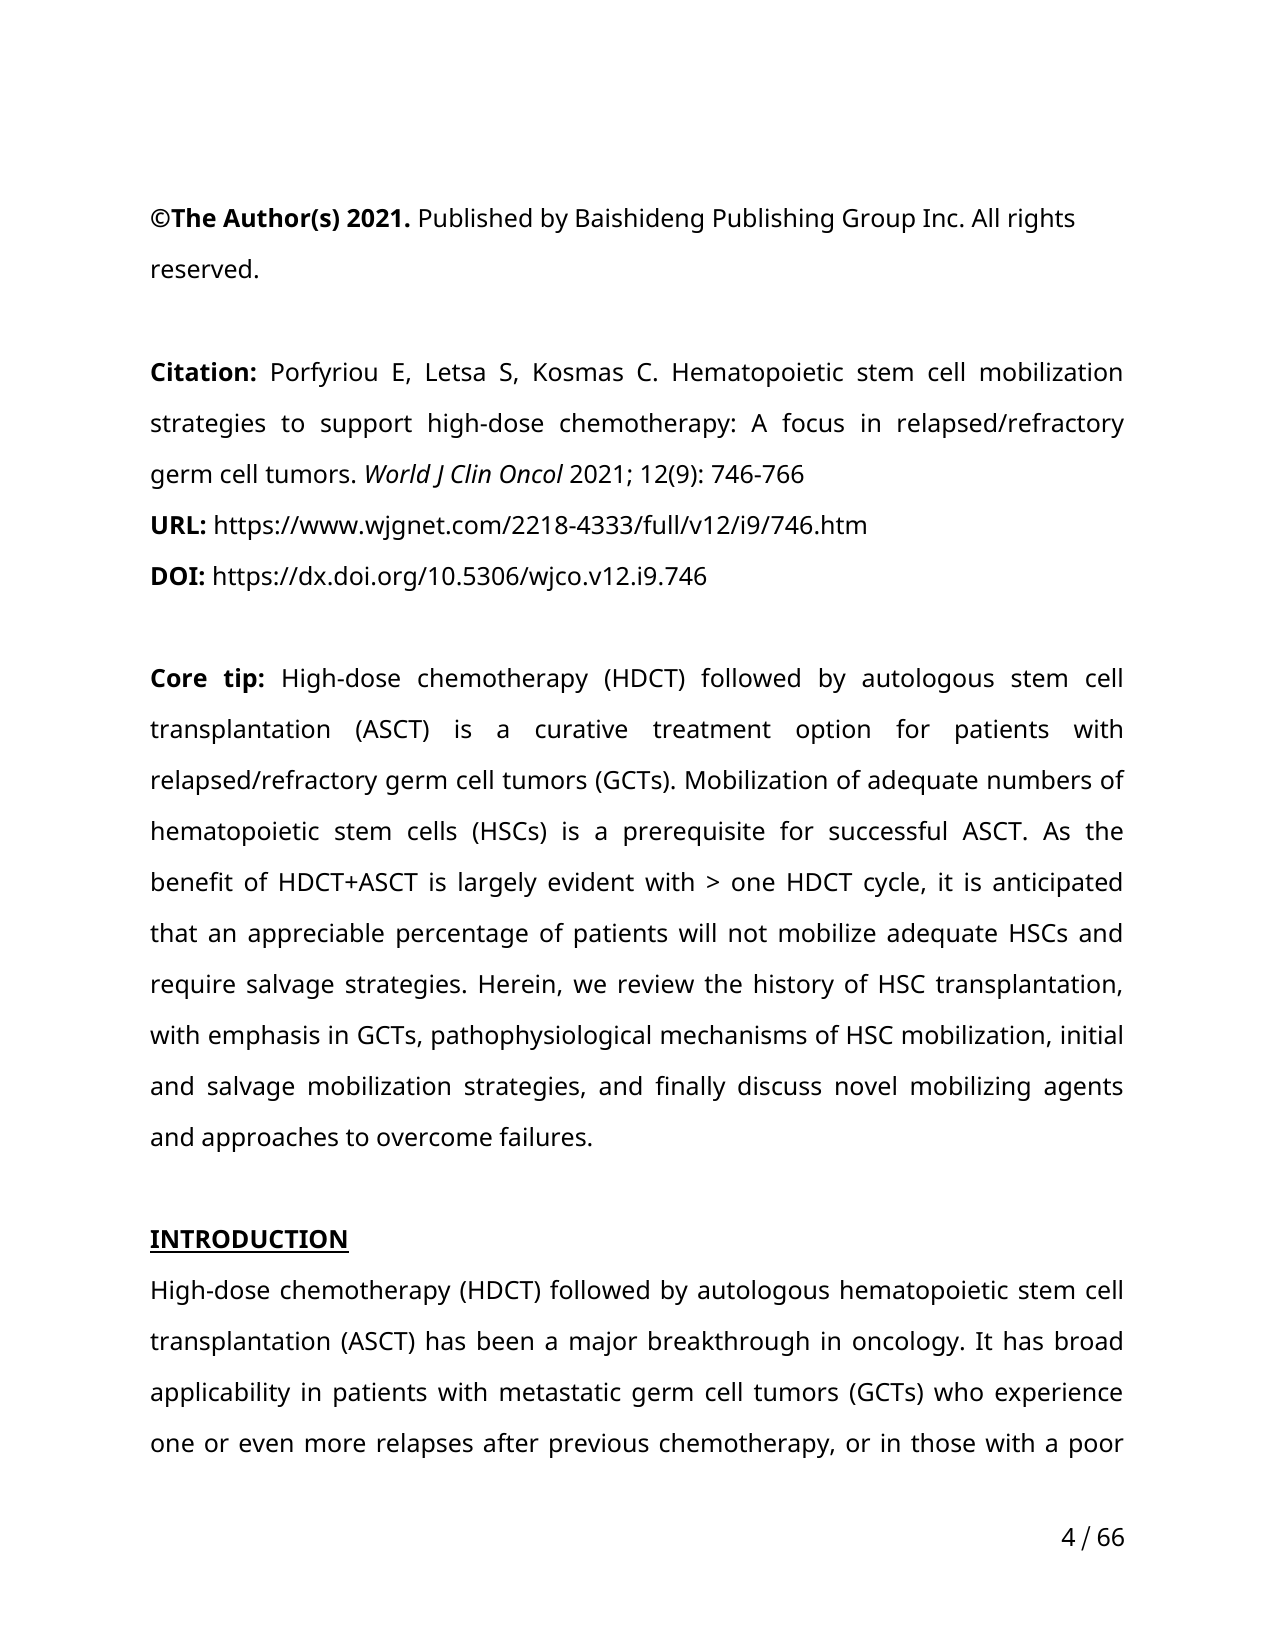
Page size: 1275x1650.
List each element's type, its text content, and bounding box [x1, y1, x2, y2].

text Citation: Porfyriou E, Letsa S, Kosmas C. Hematopoietic stem cell mobilization strategies to support high-dose chemotherapy: A focus in relapsed/refractory germ cell tumors. World J Clin Oncol 2021; 12(9): 746-766 [150, 354, 1125, 490]
text URL: https://www.wjgnet.com/2218-4333/full/v12/i9/746.htm [150, 507, 1125, 541]
text ©The Author(s) 2021. Published by Baishideng Publishing Group Inc. All rights reserved. [150, 201, 1125, 286]
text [150, 1273, 1125, 1460]
text INTRODUCTION [150, 1222, 1125, 1256]
text Core tip: High-dose chemotherapy (HDCT) followed by autologous stem cell transplantation (ASCT) is a curative treatment option for patients with relapsed/refractory germ cell tumors (GCTs). Mobilization of adequate numbers of hematopoietic stem cells (HSCs) is a prerequisite for successful ASCT. As the benefit of HDCT+ASCT is largely evident with > one HDCT cycle, it is anticipated that an appreciable percentage of patients will not mobilize adequate HSCs and require salvage strategies. Herein, we review the history of HSC transplantation, with emphasis in GCTs, pathophysiological mechanisms of HSC mobilization, initial and salvage mobilization strategies, and finally discuss novel mobilizing agents and approaches to overcome failures. [150, 660, 1125, 1154]
text DOI: https://dx.doi.org/10.5306/wjco.v12.i9.746 [150, 558, 1125, 592]
